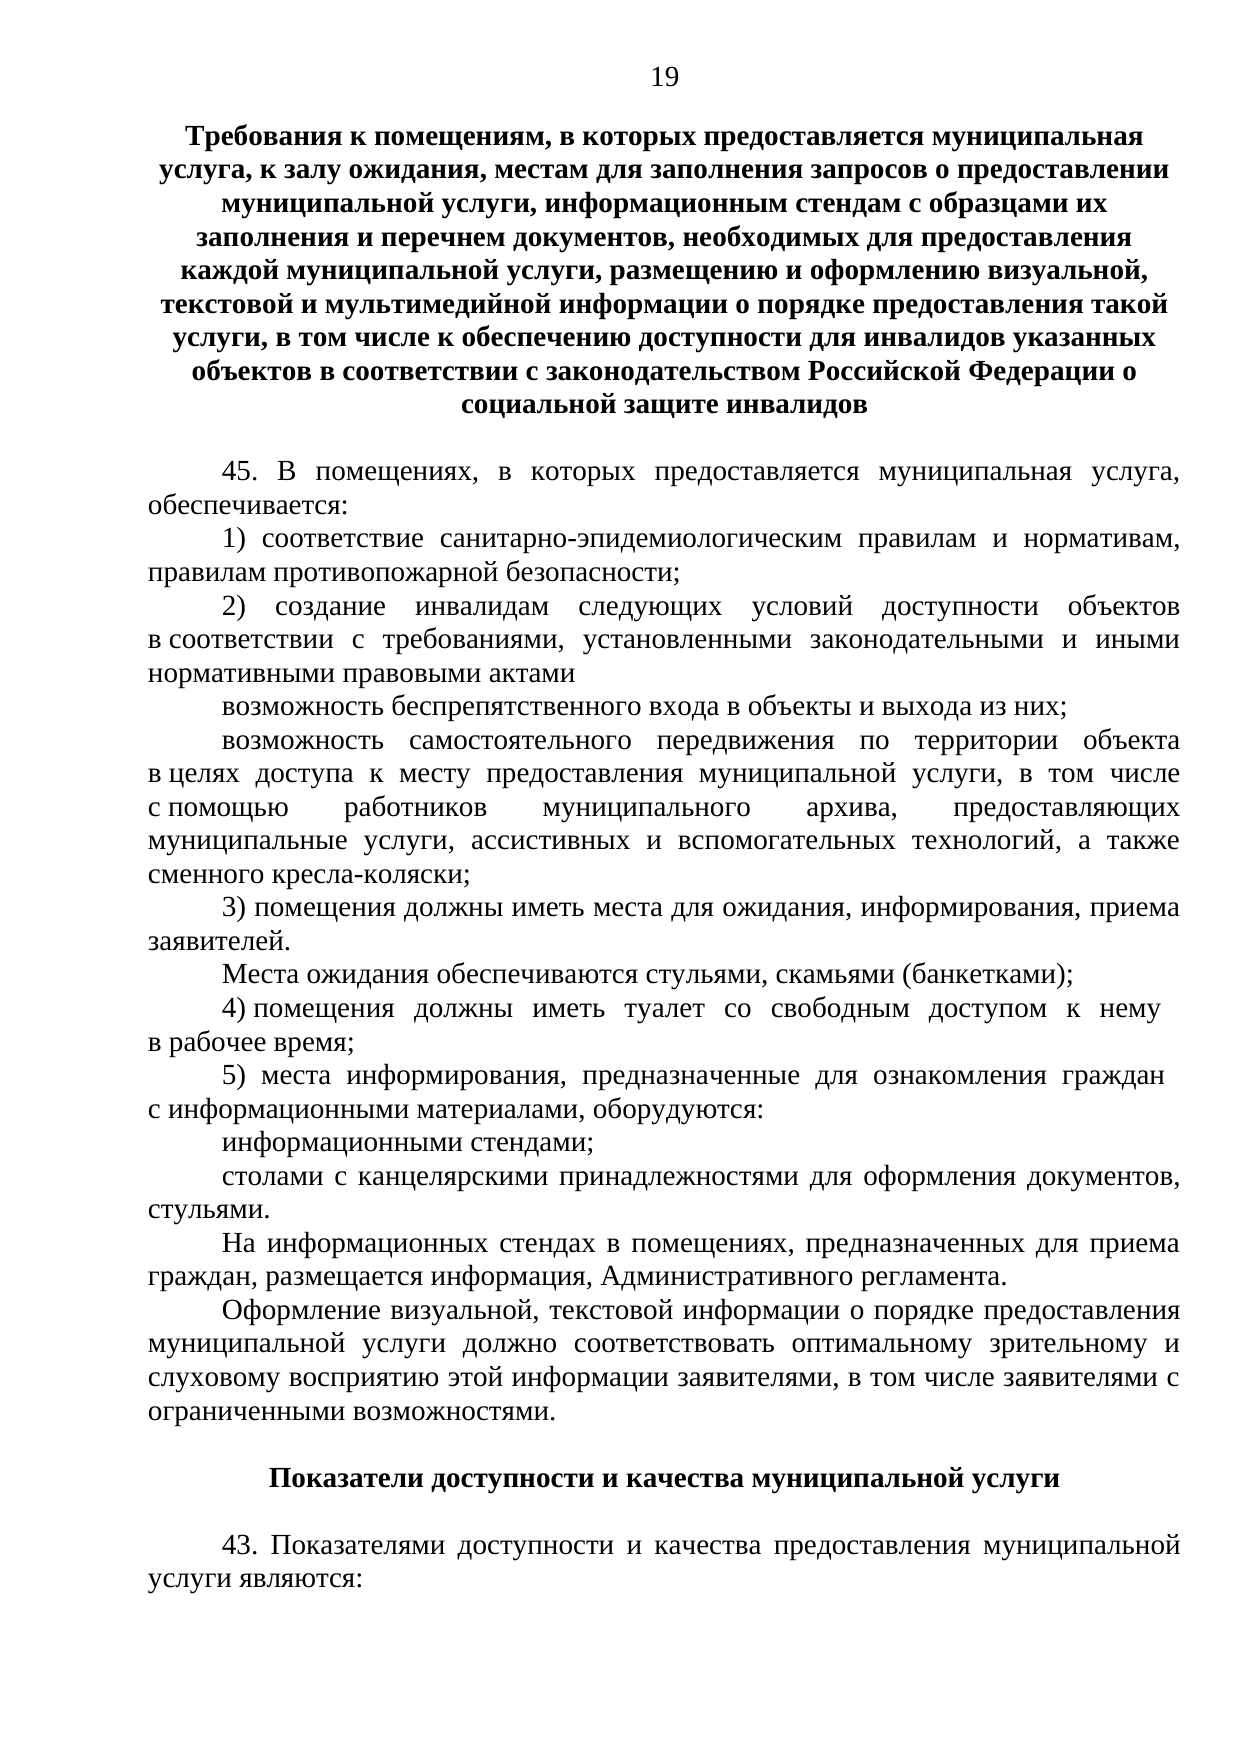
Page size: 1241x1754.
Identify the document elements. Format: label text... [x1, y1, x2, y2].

text 1) соответствие санитарно-эпидемиологическим правилам и нормативам, правилам противопожарной безопасности; [148, 521, 1181, 588]
text 45. В помещениях, в которых предоставляется муниципальная услуга, обеспечивается: [148, 453, 1181, 521]
text 43. Показателями доступности и качества предоставления муниципальной услуги являются: [148, 1527, 1181, 1594]
text 3) помещения должны иметь места для ожидания, информирования, приема заявителей. [148, 889, 1181, 957]
text столами с канцелярскими принадлежностями для оформления документов, стульями. [148, 1158, 1181, 1225]
text На информационных стендах в помещениях, предназначенных для приема граждан, размещается информация, Административного регламента. [148, 1225, 1181, 1292]
text Места ожидания обеспечиваются стульями, скамьями (банкетками); [148, 957, 1181, 990]
text 4) помещения должны иметь туалет со свободным доступом к нему в рабочее время; [148, 990, 1181, 1057]
text Показатели доступности и качества муниципальной услуги [148, 1460, 1181, 1493]
text информационными стендами; [148, 1124, 1181, 1158]
text Требования к помещениям, в которых предоставляется муниципальная услуга, к залу ожидания, местам для заполнения запросов о предоставлении муниципальной услуги, информационным стендам с образцами их заполнения и перечнем документов, необходимых для предоставления каждой муниципальной услуги, размещению и оформлению визуальной, текстовой и мультимедийной информации о порядке предоставления такой услуги, в том числе к обеспечению доступности для инвалидов указанных объектов в соответствии с законодательством Российской Федерации о социальной защите инвалидов [148, 118, 1181, 420]
text 2) создание инвалидам следующих условий доступности объектов в соответствии с требованиями, установленными законодательными и иными нормативными правовыми актами [148, 588, 1181, 688]
text Оформление визуальной, текстовой информации о порядке предоставления муниципальной услуги должно соответствовать оптимальному зрительному и слуховому восприятию этой информации заявителями, в том числе заявителями с ограниченными возможностями. [148, 1292, 1181, 1426]
text 5) места информирования, предназначенные для ознакомления граждан с информационными материалами, оборудуются: [148, 1057, 1181, 1124]
text возможность самостоятельного передвижения по территории объекта в целях доступа к месту предоставления муниципальной услуги, в том числе с помощью работников муниципального архива, предоставляющих муниципальные услуги, ассистивных и вспомогательных технологий, а также сменного кресла-коляски; [148, 722, 1181, 889]
text возможность беспрепятственного входа в объекты и выхода из них; [148, 688, 1181, 722]
